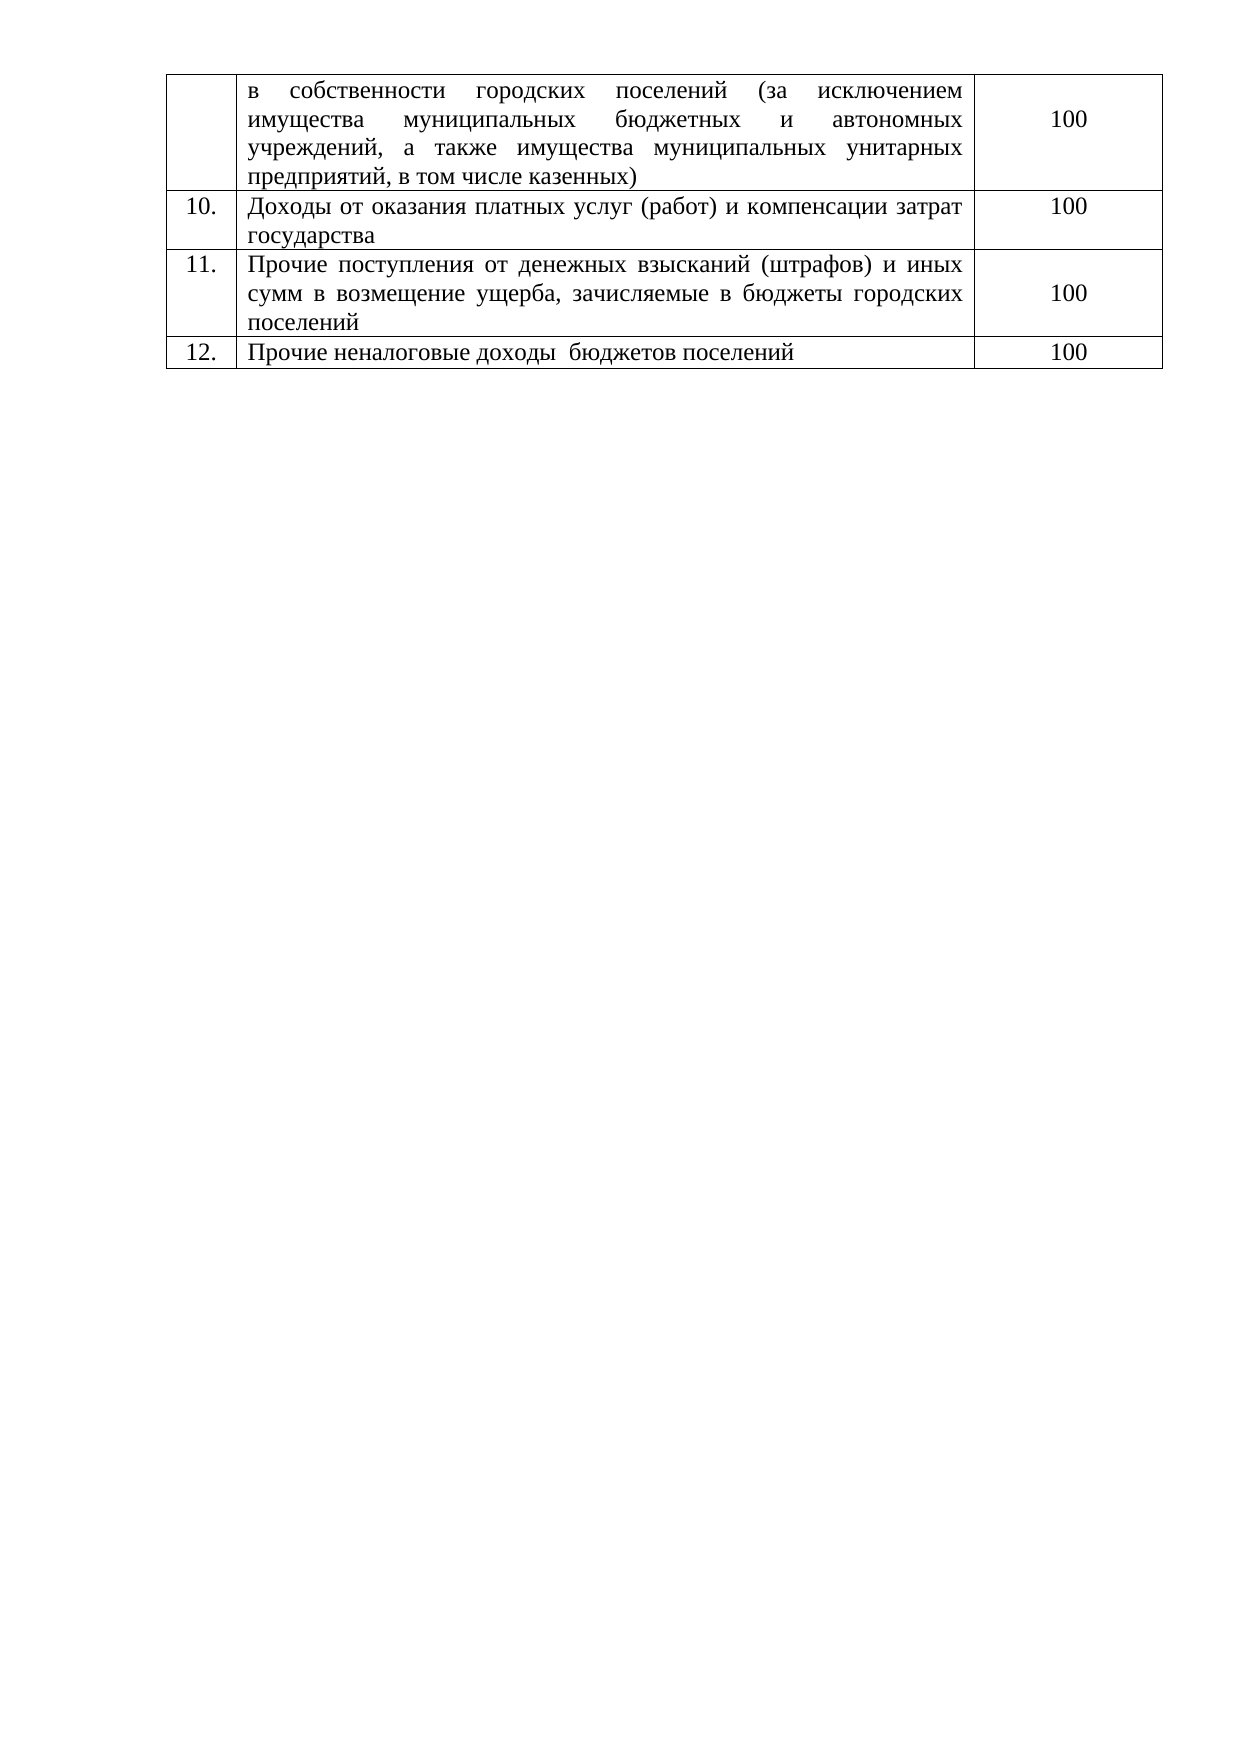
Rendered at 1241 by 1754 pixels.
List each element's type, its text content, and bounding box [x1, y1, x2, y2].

table_cell Прочие поступления от денежных взысканий (штрафов) и иных сумм в возмещение ущерба, зачисляемые в бюджеты городских поселений [237, 250, 974, 336]
table_cell 9. [167, 75, 236, 190]
table_cell 12. [167, 337, 236, 368]
table_cell Прочие неналоговые доходы бюджетов поселений [237, 337, 974, 368]
table_cell 100 [975, 191, 1162, 248]
table_cell 10. [167, 191, 236, 248]
table_cell 11. [167, 250, 236, 336]
table_cell Доходы от оказания платных услуг (работ) и компенсации затрат государства [237, 191, 974, 248]
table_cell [237, 75, 974, 190]
table_cell 100 [975, 250, 1162, 336]
table_cell 100 [975, 75, 1162, 190]
table_cell 100 [975, 337, 1162, 368]
